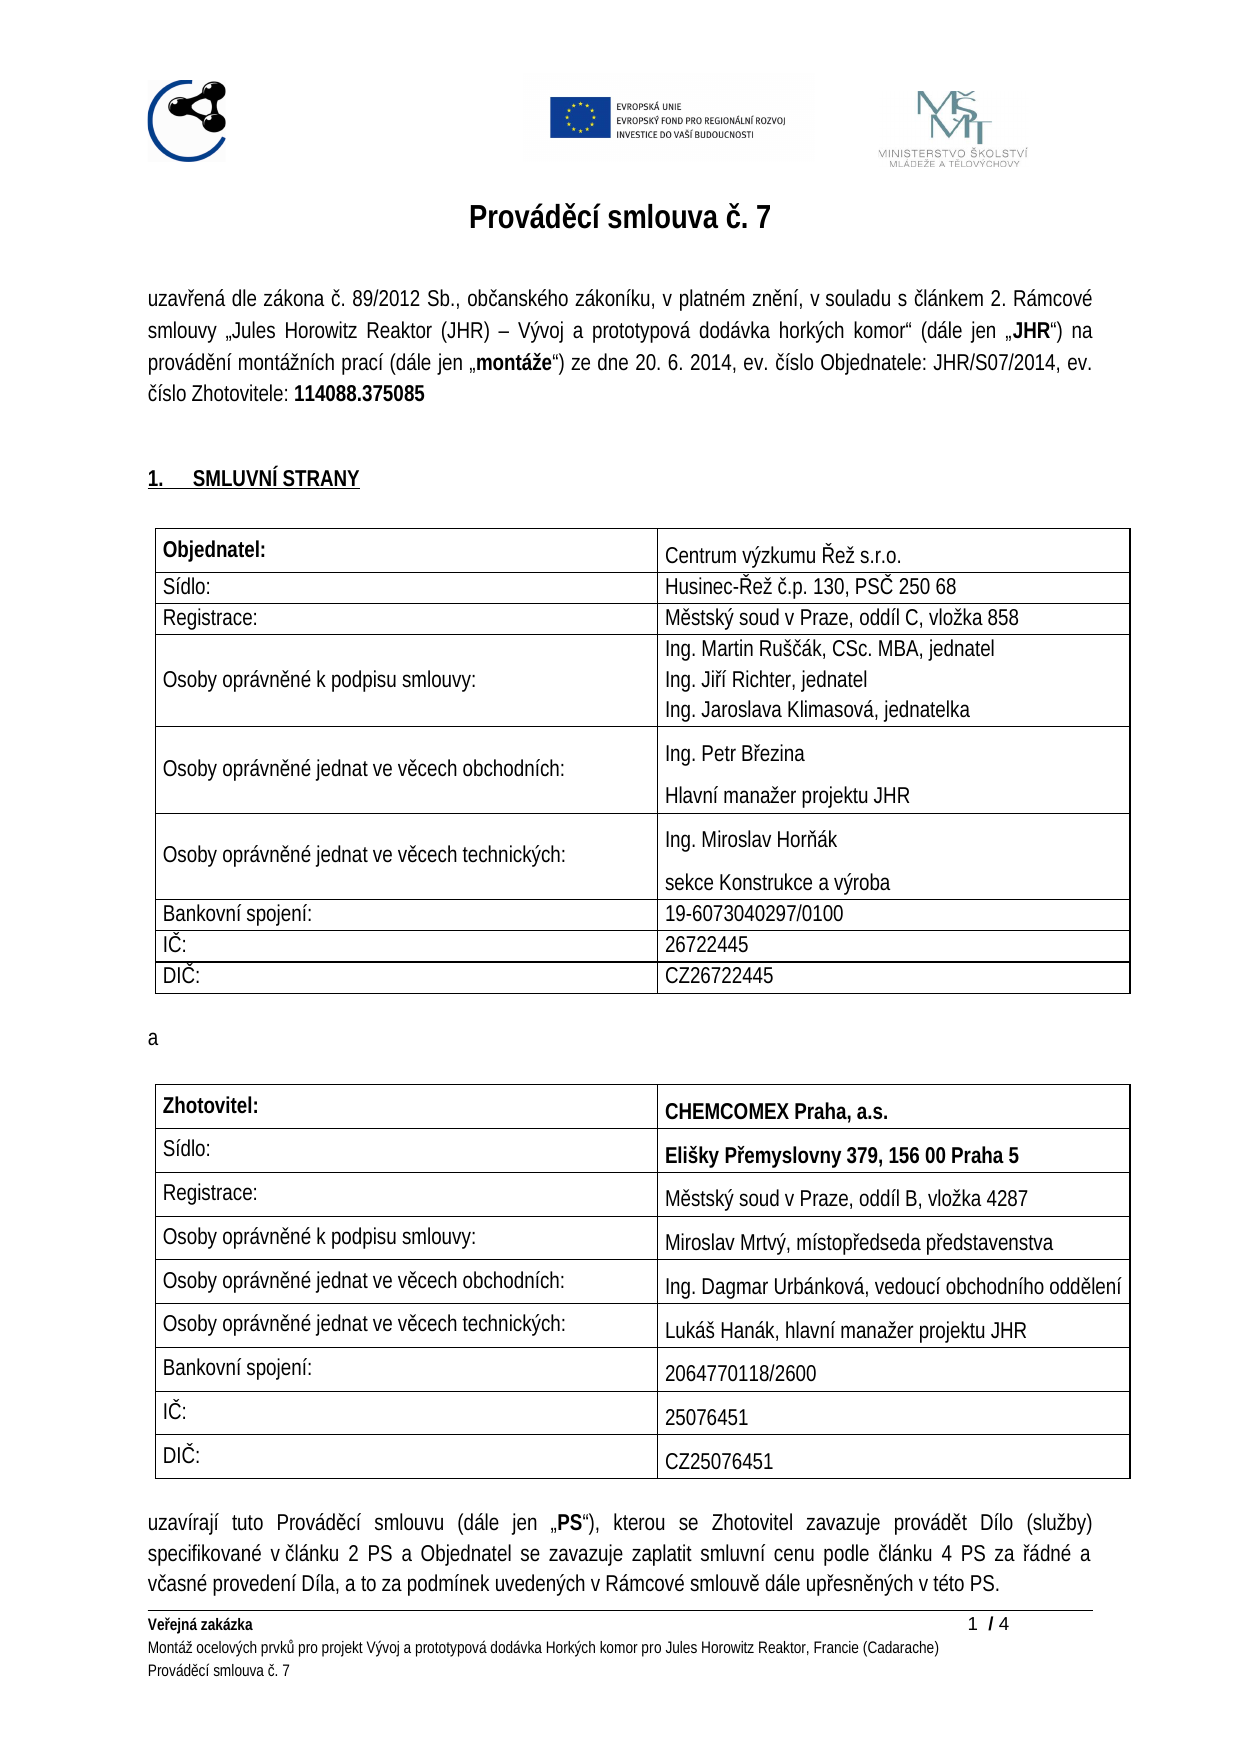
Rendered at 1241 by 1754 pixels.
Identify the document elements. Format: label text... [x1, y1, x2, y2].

table_cell Osoby oprávněné jednat ve věcech technických: [156, 1304, 657, 1347]
table_cell Městský soud v Praze, oddíl B, vložka 4287 [658, 1173, 1129, 1216]
table_cell 26722445 [658, 931, 1129, 961]
table_header Objednatel: [156, 529, 657, 572]
table_cell 2064770118/2600 [658, 1348, 1129, 1391]
text a [148, 1024, 1093, 1050]
table_cell Ing. Dagmar Urbánková, vedoucí obchodního oddělení [658, 1260, 1129, 1303]
picture [522, 73, 815, 162]
table_cell Osoby oprávněné k podpisu smlouvy: [156, 1217, 657, 1259]
table_cell Osoby oprávněné jednat ve věcech technických: [156, 814, 657, 899]
table_cell Osoby oprávněné jednat ve věcech obchodních: [156, 1260, 657, 1303]
table_cell Elišky Přemyslovny 379, 156 00 Praha 5 [658, 1129, 1129, 1172]
table_cell IČ: [156, 931, 657, 961]
table_header Centrum výzkumu Řež s.r.o. [658, 529, 1129, 572]
table_cell CZ26722445 [658, 963, 1129, 993]
table_cell CZ25076451 [658, 1435, 1129, 1478]
table_cell Osoby oprávněné jednat ve věcech obchodních: [156, 727, 657, 812]
table_cell DIČ: [156, 963, 657, 993]
table_cell Lukáš Hanák, hlavní manažer projektu JHR [658, 1304, 1129, 1347]
table_cell 19-6073040297/0100 [658, 900, 1129, 930]
table_cell Ing. Martin Ruščák, CSc. MBA, jednatel Ing. Jiří Richter, jednatel Ing. Jaroslava Klimasová, jednatelka [658, 635, 1129, 726]
table_cell Registrace: [156, 1173, 657, 1216]
subtitle 1. Smluvní strany [148, 465, 1093, 492]
table_cell IČ: [156, 1392, 657, 1434]
table_cell 25076451 [658, 1392, 1129, 1434]
table_cell Bankovní spojení: [156, 1348, 657, 1391]
text uzavírají tuto Prováděcí smlouvu (dále jen „PS“), kterou se Zhotovitel zavazuje provádět Dílo (služby) specifikované v článku 2 PS a Objednatel se zavazuje zaplatit smluvní cenu podle článku 4 PS za řádné a včasné provedení Díla, a to za podmínek uvedených v Rámcové smlouvě dále upřesněných v této PS. [148, 1509, 1093, 1596]
table_cell Miroslav Mrtvý, místopředseda představenstva [658, 1217, 1129, 1259]
table_cell DIČ: [156, 1435, 657, 1478]
table_cell Registrace: [156, 604, 657, 634]
table_cell Bankovní spojení: [156, 900, 657, 930]
text Prováděcí smlouva č. 7 [148, 197, 1093, 236]
table_cell Ing. Miroslav Horňák sekce Konstrukce a výroba [658, 814, 1129, 899]
table_cell Osoby oprávněné k podpisu smlouvy: [156, 635, 657, 726]
table_cell Ing. Petr Březina Hlavní manažer projektu JHR [658, 727, 1129, 812]
table_cell Husinec-Řež č.p. 130, PSČ 250 68 [658, 573, 1129, 603]
table_cell Sídlo: [156, 1129, 657, 1172]
table_header CHEMCOMEX Praha, a.s. [658, 1085, 1129, 1128]
table_cell Městský soud v Praze, oddíl C, vložka 858 [658, 604, 1129, 634]
picture [147, 80, 226, 162]
text uzavřená dle zákona č. 89/2012 Sb., občanského zákoníku, v platném znění, v souladu s článkem 2. Rámcové smlouvy „Jules Horowitz Reaktor (JHR) – Vývoj a prototypová dodávka horkých komor“ (dále jen „JHR“) na provádění montážních prací (dále jen „montáže“) ze dne 20. 6. 2014, ev. číslo Objednatele: JHR/S07/2014, ev. číslo Zhotovitele: 114088.375085 [148, 285, 1093, 406]
table_cell Sídlo: [156, 573, 657, 603]
table_header Zhotovitel: [156, 1085, 657, 1128]
